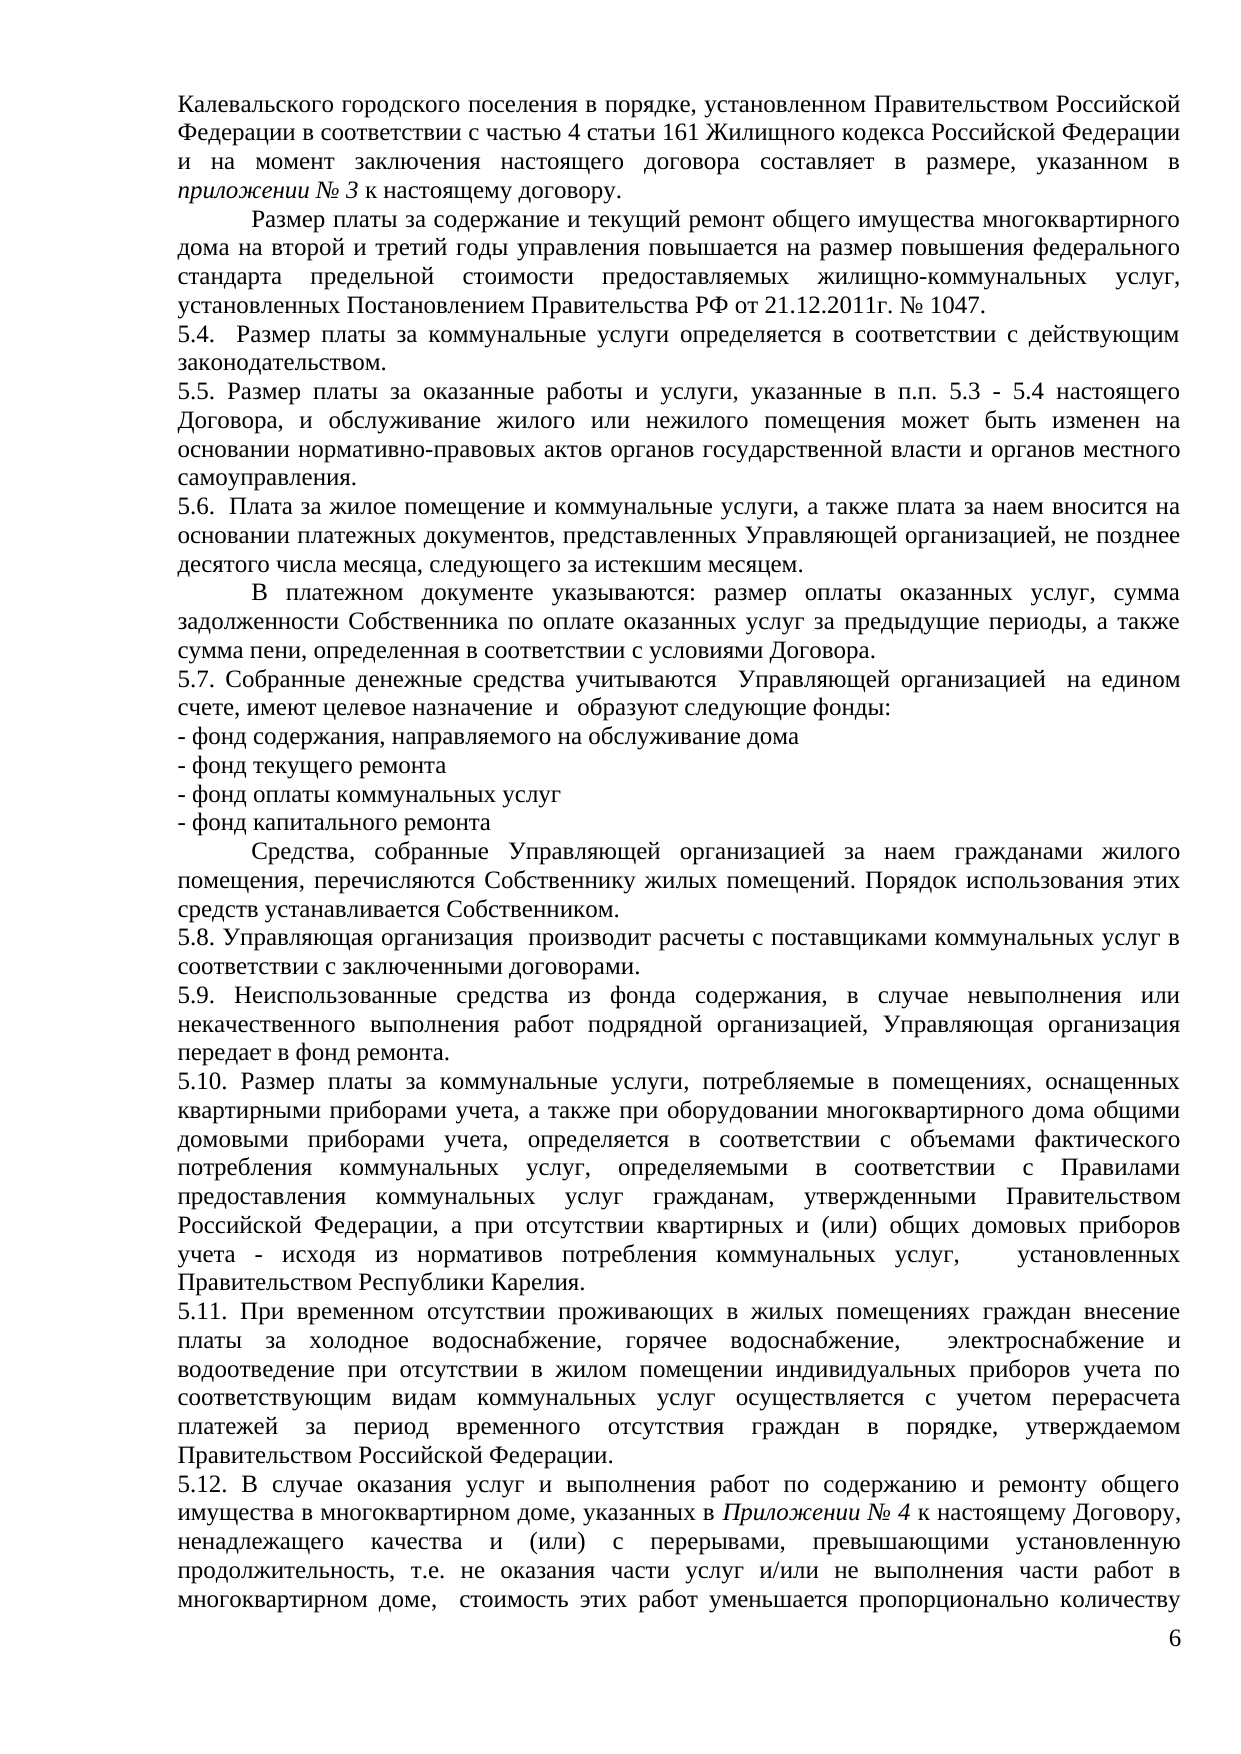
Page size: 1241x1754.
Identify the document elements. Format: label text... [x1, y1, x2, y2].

text Средства, собранные Управляющей организацией за наем гражданами жилого помещения, перечисляются Собственнику жилых помещений. Порядок использования этих средств устанавливается Собственником. [177, 836, 1181, 922]
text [177, 89, 1181, 204]
text - фонд оплаты коммунальных услуг [177, 779, 1181, 807]
text 5.7. Собранные денежные средства учитываются Управляющей организацией на едином счете, имеют целевое назначение и образуют следующие фонды: [177, 664, 1181, 721]
text 5.5. Размер платы за оказанные работы и услуги, указанные в п.п. 5.3 - 5.4 настоящего Договора, и обслуживание жилого или нежилого помещения может быть изменен на основании нормативно-правовых актов органов государственной власти и органов местного самоуправления. [177, 376, 1181, 491]
text 5.11. При временном отсутствии проживающих в жилых помещениях граждан внесение платы за холодное водоснабжение, горячее водоснабжение, электроснабжение и водоотведение при отсутствии в жилом помещении индивидуальных приборов учета по соответствующим видам коммунальных услуг осуществляется с учетом перерасчета платежей за период временного отсутствия граждан в порядке, утверждаемом Правительством Российской Федерации. [177, 1296, 1181, 1469]
text Размер платы за содержание и текущий ремонт общего имущества многоквартирного дома на второй и третий годы управления повышается на размер повышения федерального стандарта предельной стоимости предоставляемых жилищно-коммунальных услуг, установленных Постановлением Правительства РФ от 21.12.2011г. № 1047. [177, 204, 1181, 319]
text 5.4. Размер платы за коммунальные услуги определяется в соответствии с действующим законодательством. [177, 319, 1181, 376]
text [177, 1469, 1181, 1612]
text 5.9. Неиспользованные средства из фонда содержания, в случае невыполнения или некачественного выполнения работ подрядной организацией, Управляющая организация передает в фонд ремонта. [177, 980, 1181, 1066]
text 5.8. Управляющая организация производит расчеты с поставщиками коммунальных услуг в соответствии с заключенными договорами. [177, 922, 1181, 980]
text 5.10. Размер платы за коммунальные услуги, потребляемые в помещениях, оснащенных квартирными приборами учета, а также при оборудовании многоквартирного дома общими домовыми приборами учета, определяется в соответствии с объемами фактического потребления коммунальных услуг, определяемыми в соответствии с Правилами предоставления коммунальных услуг гражданам, утвержденными Правительством Российской Федерации, а при отсутствии квартирных и (или) общих домовых приборов учета - исходя из нормативов потребления коммунальных услуг, установленных Правительством Республики Карелия. [177, 1066, 1181, 1296]
text - фонд капитального ремонта [177, 807, 1181, 836]
text 5.6. Плата за жилое помещение и коммунальные услуги, а также плата за наем вносится на основании платежных документов, представленных Управляющей организацией, не позднее десятого числа месяца, следующего за истекшим месяцем. [177, 491, 1181, 577]
text В платежном документе указываются: размер оплаты оказанных услуг, сумма задолженности Собственника по оплате оказанных услуг за предыдущие периоды, а также сумма пени, определенная в соответствии с условиями Договора. [177, 577, 1181, 664]
text - фонд содержания, направляемого на обслуживание дома [177, 721, 1181, 750]
text - фонд текущего ремонта [177, 750, 1181, 779]
